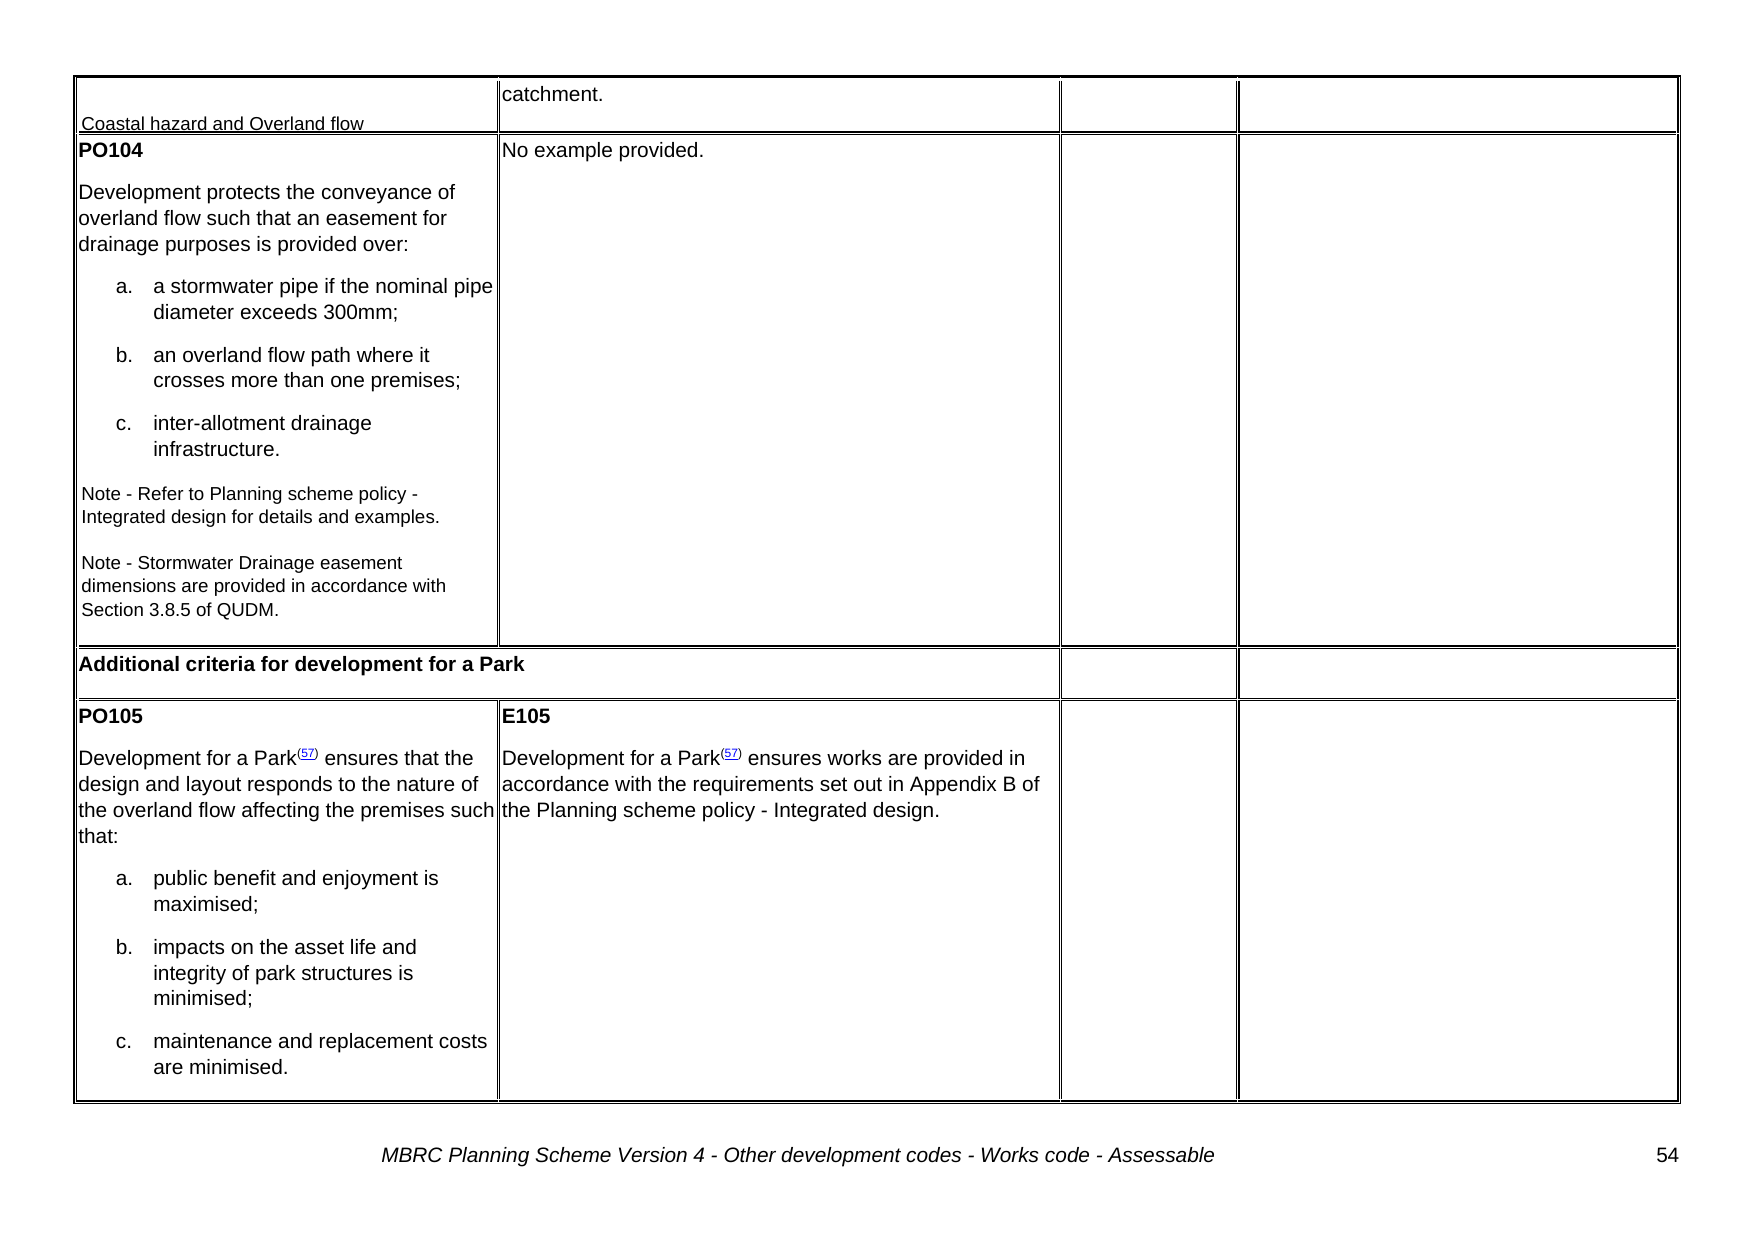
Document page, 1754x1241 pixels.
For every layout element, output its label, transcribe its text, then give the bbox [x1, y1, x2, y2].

table_cell PO104 Development protects the conveyance of overland flow such that an easement for drainage purposes is provided over: a stormwater pipe if the nominal pipe diameter exceeds 300mm; an overland flow path where it crosses more than one premises; inter-allotment drainage infrastructure. [77, 131, 497, 645]
table_cell PO105 Development for a Park(57) ensures that the design and layout responds to the nature of the overland flow affecting the premises such that: public benefit and enjoyment is maximised; impacts on the asset life and integrity of park structures is minimised; maintenance and replacement costs are minimised. [77, 698, 498, 1100]
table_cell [499, 78, 1061, 131]
table_cell [1062, 649, 1236, 697]
table_cell E105 Development for a Park(57) ensures works are provided in accordance with the requirements set out in Appendix B of the Planning scheme policy - Integrated design. [499, 701, 1061, 1100]
table_cell Additional criteria for development for a Park [77, 645, 1059, 697]
table_cell [1238, 698, 1678, 1100]
table_cell [1062, 135, 1236, 645]
table_cell [1240, 645, 1678, 697]
table_cell [1238, 78, 1677, 131]
table_cell [1061, 698, 1238, 1100]
table_cell [1061, 77, 1238, 131]
table_cell [1240, 131, 1678, 645]
table_cell No example provided. [500, 135, 1059, 645]
